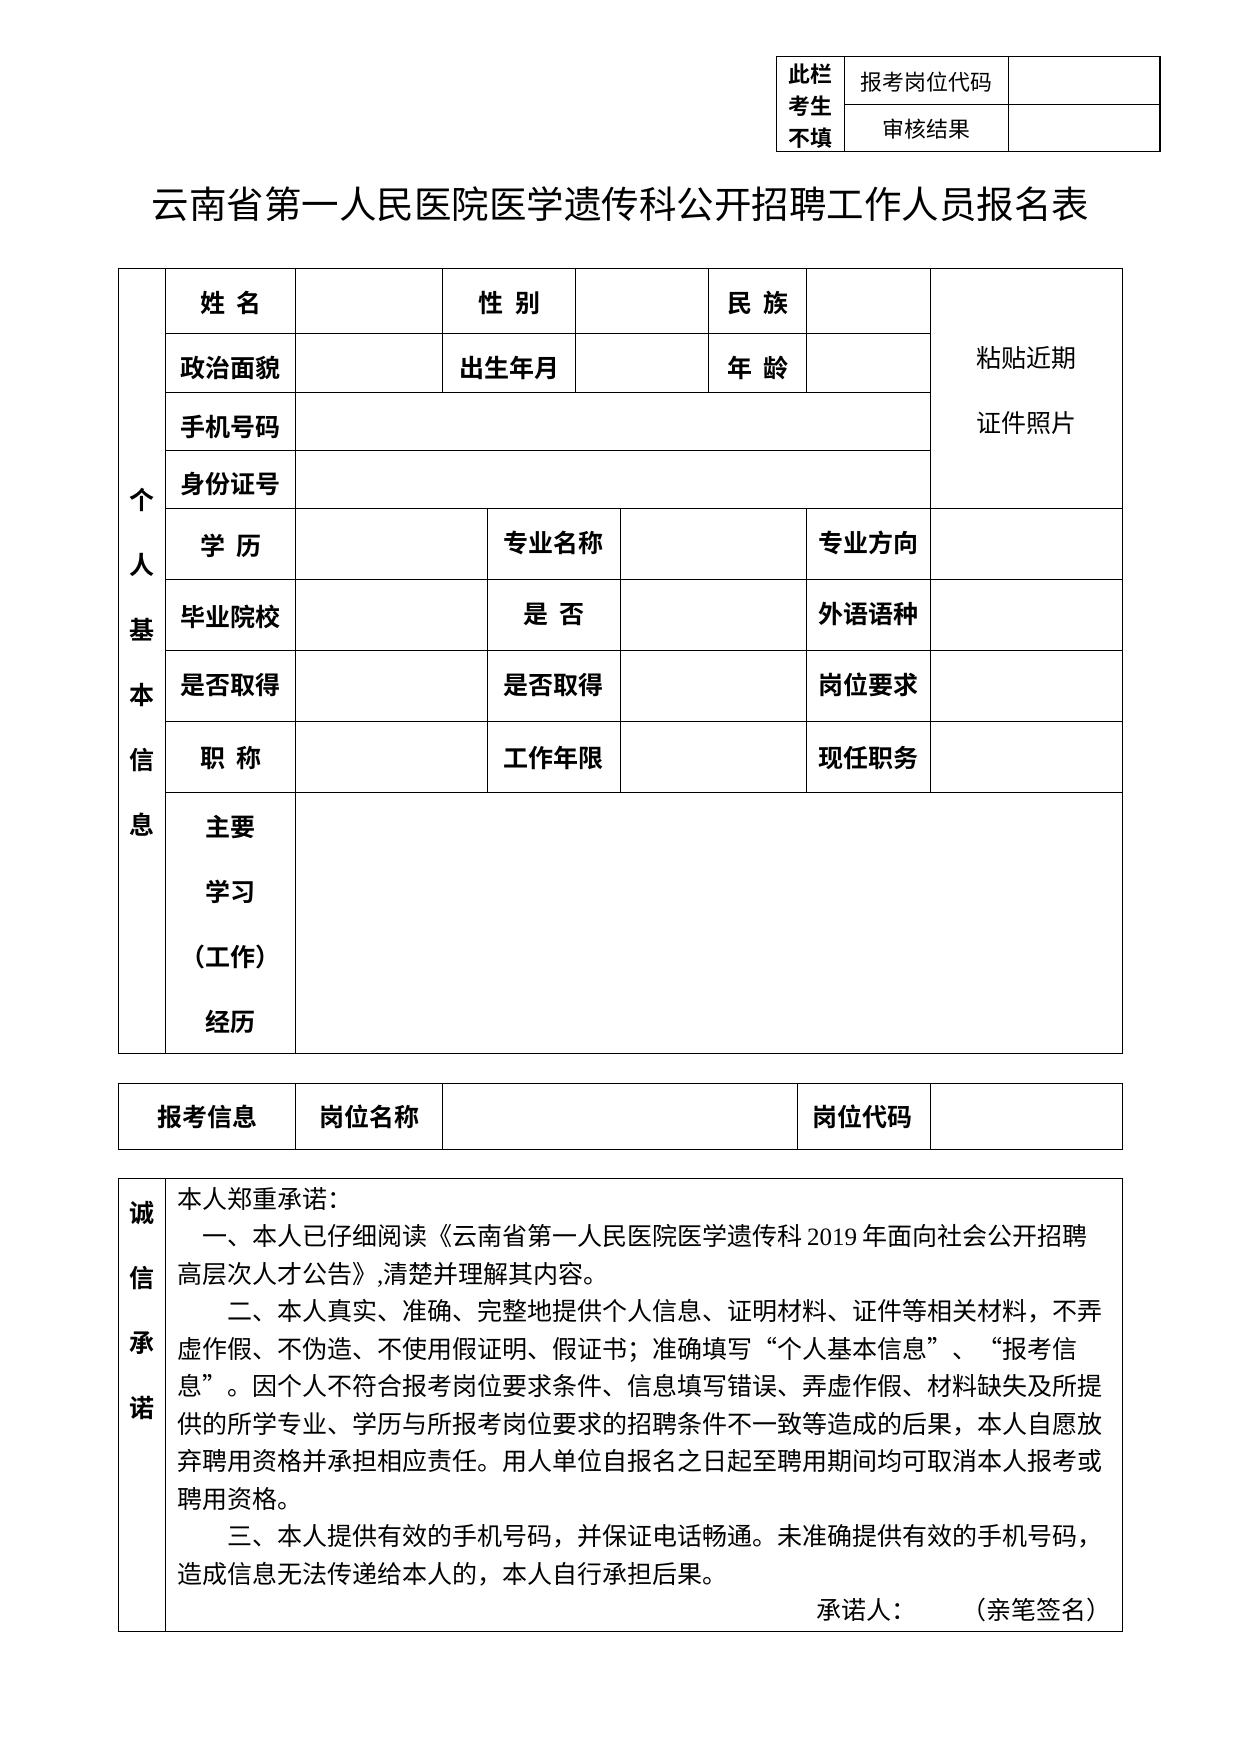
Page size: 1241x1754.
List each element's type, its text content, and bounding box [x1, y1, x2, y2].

table_cell 工作年限 [488, 722, 620, 792]
table_cell 外语语种及水平 [807, 580, 930, 650]
table_header 民 族 [709, 269, 806, 333]
table_cell 是否取得执医证书 [488, 651, 620, 721]
table_header [1009, 57, 1159, 103]
table_header 报考岗位代码 [845, 57, 1008, 103]
table_cell 年 龄 [709, 334, 806, 392]
table_header [576, 269, 708, 333]
table_cell 审核结果 [845, 105, 1008, 151]
table_cell [296, 451, 930, 508]
table_cell [931, 509, 1122, 579]
table_cell 主要 学习 （工作）经历 [166, 793, 295, 1053]
table_header 岗位代码 [798, 1084, 930, 1148]
table_cell [931, 580, 1122, 650]
table_header 诚信承诺 [119, 1179, 165, 1631]
table_cell [621, 580, 806, 650]
table_header [931, 1084, 1122, 1148]
table_cell 手机号码 [166, 393, 295, 449]
table_cell [807, 334, 930, 392]
table_cell 是否取得规培证书 [166, 651, 295, 721]
table_cell [296, 509, 487, 579]
table_header [296, 269, 442, 333]
table_cell 专业名称 （毕业证） [488, 509, 620, 579]
text 云南省第一人民医院医学遗传科公开招聘工作人员报名表 [148, 169, 1092, 234]
table_cell [621, 722, 806, 792]
table_cell [931, 722, 1122, 792]
table_cell 是 否 全日制 [488, 580, 620, 650]
table_cell 专业方向（如有） [807, 509, 930, 579]
table_cell 岗位要求其他证书 [807, 651, 930, 721]
table_cell [296, 580, 487, 650]
table_header 性 别 [443, 269, 575, 333]
table_cell [296, 651, 487, 721]
table_cell [1009, 105, 1159, 151]
table_cell [621, 651, 806, 721]
table_cell [621, 509, 806, 579]
table_cell 职 称 [166, 722, 295, 792]
table_cell 毕业院校 [166, 580, 295, 650]
table_cell [296, 793, 1122, 1053]
table_header 姓 名 [166, 269, 295, 333]
table_cell [296, 722, 487, 792]
table_header [807, 269, 930, 333]
table_cell [576, 334, 708, 392]
table_header 此栏考生不填 [777, 57, 844, 151]
table_cell [296, 393, 930, 449]
table_cell 政治面貌 [166, 334, 295, 392]
table_header [443, 1084, 797, 1148]
table_cell 现任职务 [807, 722, 930, 792]
table_header 岗位名称 [296, 1084, 442, 1148]
table_cell 出生年月 [443, 334, 575, 392]
table_header 粘贴近期 证件照片 [931, 269, 1122, 508]
table_header 报考信息 [119, 1084, 295, 1148]
table_header 个人基本信息 [119, 269, 165, 1053]
table_cell [931, 651, 1122, 721]
table_cell 身份证号 [166, 451, 295, 508]
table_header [166, 1179, 1122, 1631]
table_cell [296, 334, 442, 392]
table_cell 学 历 [166, 509, 295, 579]
